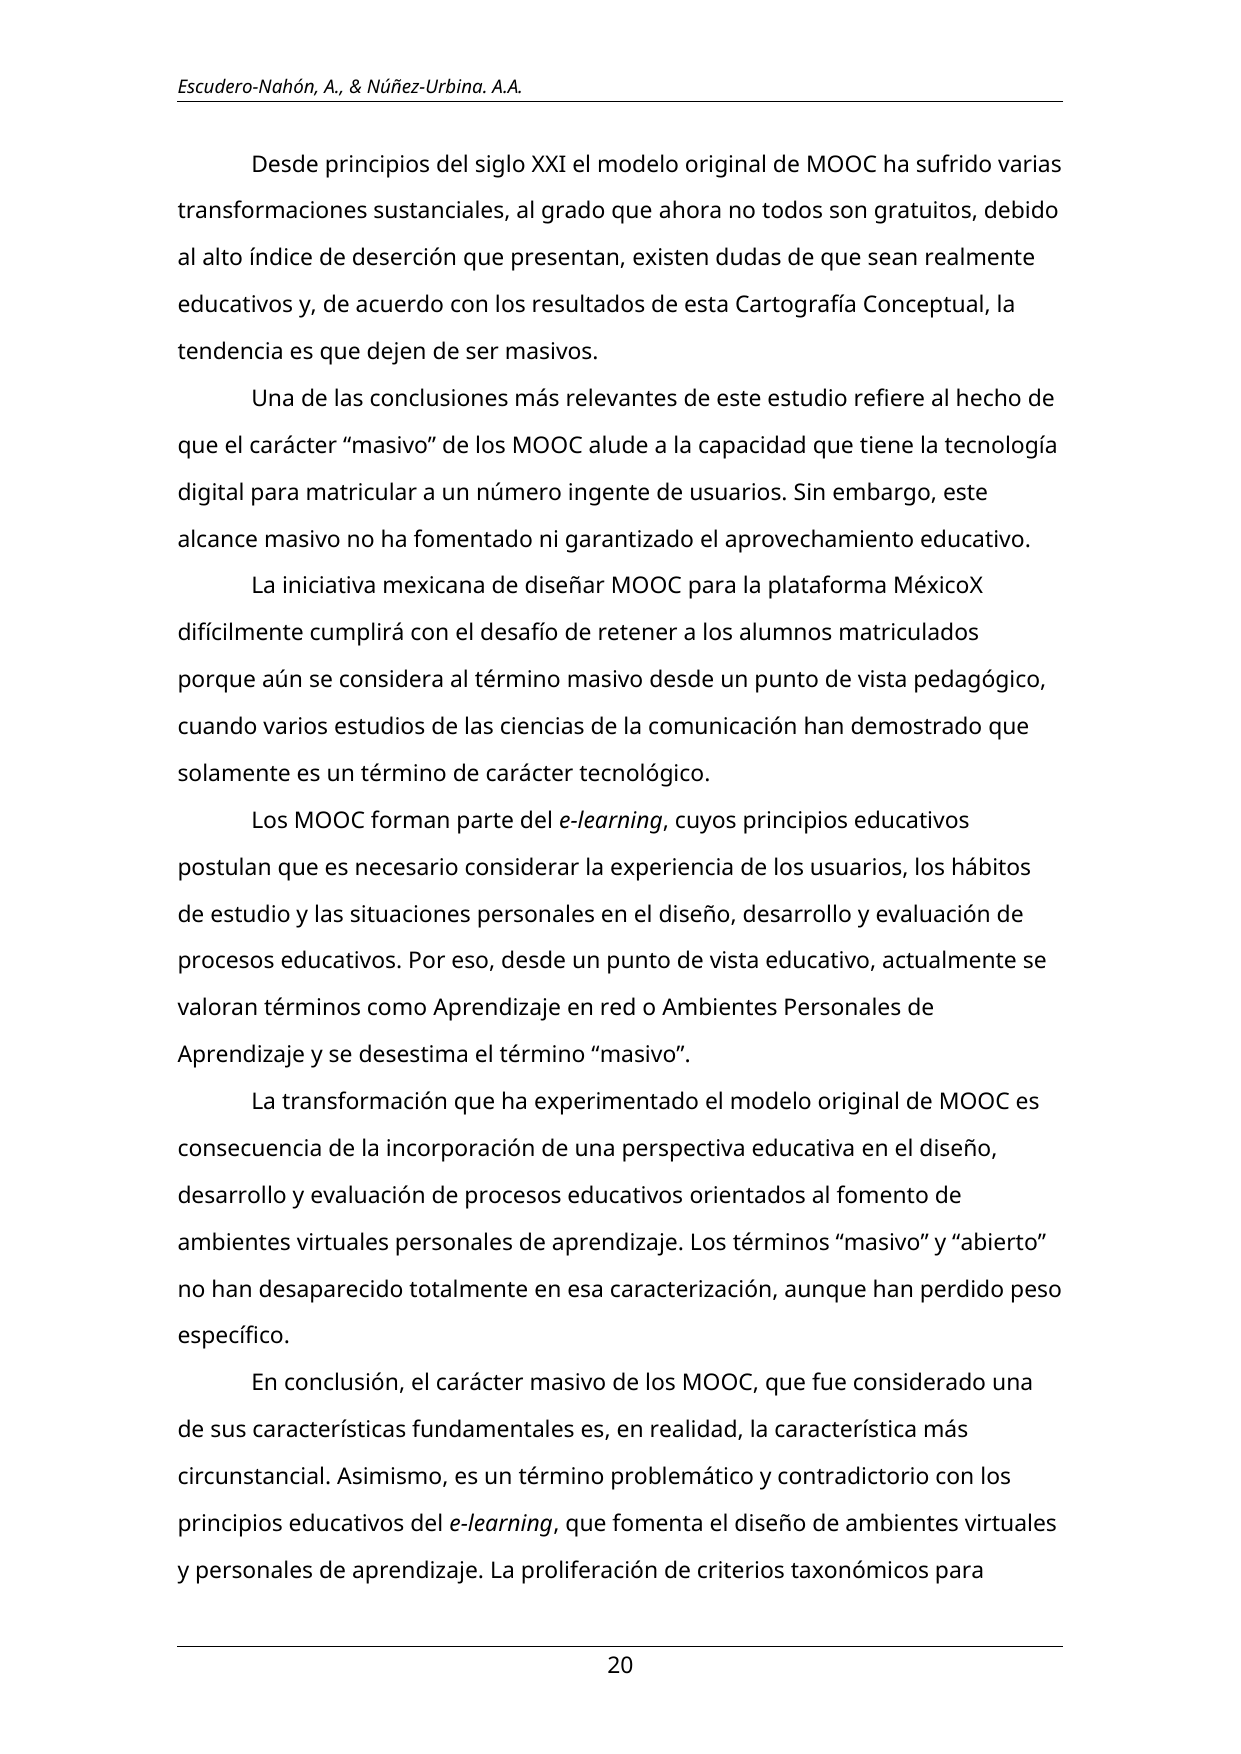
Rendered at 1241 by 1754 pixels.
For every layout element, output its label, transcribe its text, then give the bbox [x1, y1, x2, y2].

text Desde principios del siglo XXI el modelo original de MOOC ha sufrido varias transformaciones sustanciales, al grado que ﻿ahora no todos son gratuitos, debido al alto índice de deserción que presentan, existen dudas de que sean realmente educativos y, de acuerdo con los resultados de esta Cartografía Conceptual, la tendencia es que dejen de ser masivos. [177, 148, 1063, 366]
text La iniciativa mexicana de diseñar MOOC para la plataforma MéxicoX difícilmente cumplirá con el desafío de retener a los alumnos matriculados porque aún se considera al término masivo desde un punto de vista pedagógico, cuando varios estudios de las ciencias de la comunicación han demostrado que solamente es un término de carácter tecnológico. [177, 569, 1063, 788]
text La transformación que ha experimentado el modelo original de MOOC es consecuencia de la incorporación de una perspectiva educativa en el diseño, desarrollo y evaluación de procesos educativos orientados al fomento de ambientes virtuales personales de aprendizaje. Los términos “masivo” y “abierto” no han desaparecido totalmente en esa caracterización, aunque han perdido peso específico. [177, 1085, 1063, 1351]
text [177, 1366, 1063, 1585]
text Una de las conclusiones más relevantes de este estudio refiere al hecho de que el carácter “masivo” de los MOOC alude a la capacidad que tiene la tecnología digital para matricular a un número ingente de usuarios. Sin embargo, este alcance masivo no ha fomentado ni garantizado el aprovechamiento educativo. [177, 382, 1063, 554]
text Los MOOC forman parte del e-learning, cuyos principios educativos postulan que es necesario considerar la experiencia de los usuarios, los hábitos de estudio y las situaciones personales en el diseño, desarrollo y evaluación de procesos educativos. Por eso, desde un punto de vista educativo, actualmente se valoran términos como Aprendizaje en red o Ambientes Personales de Aprendizaje y se desestima el término “masivo”. [177, 804, 1063, 1069]
